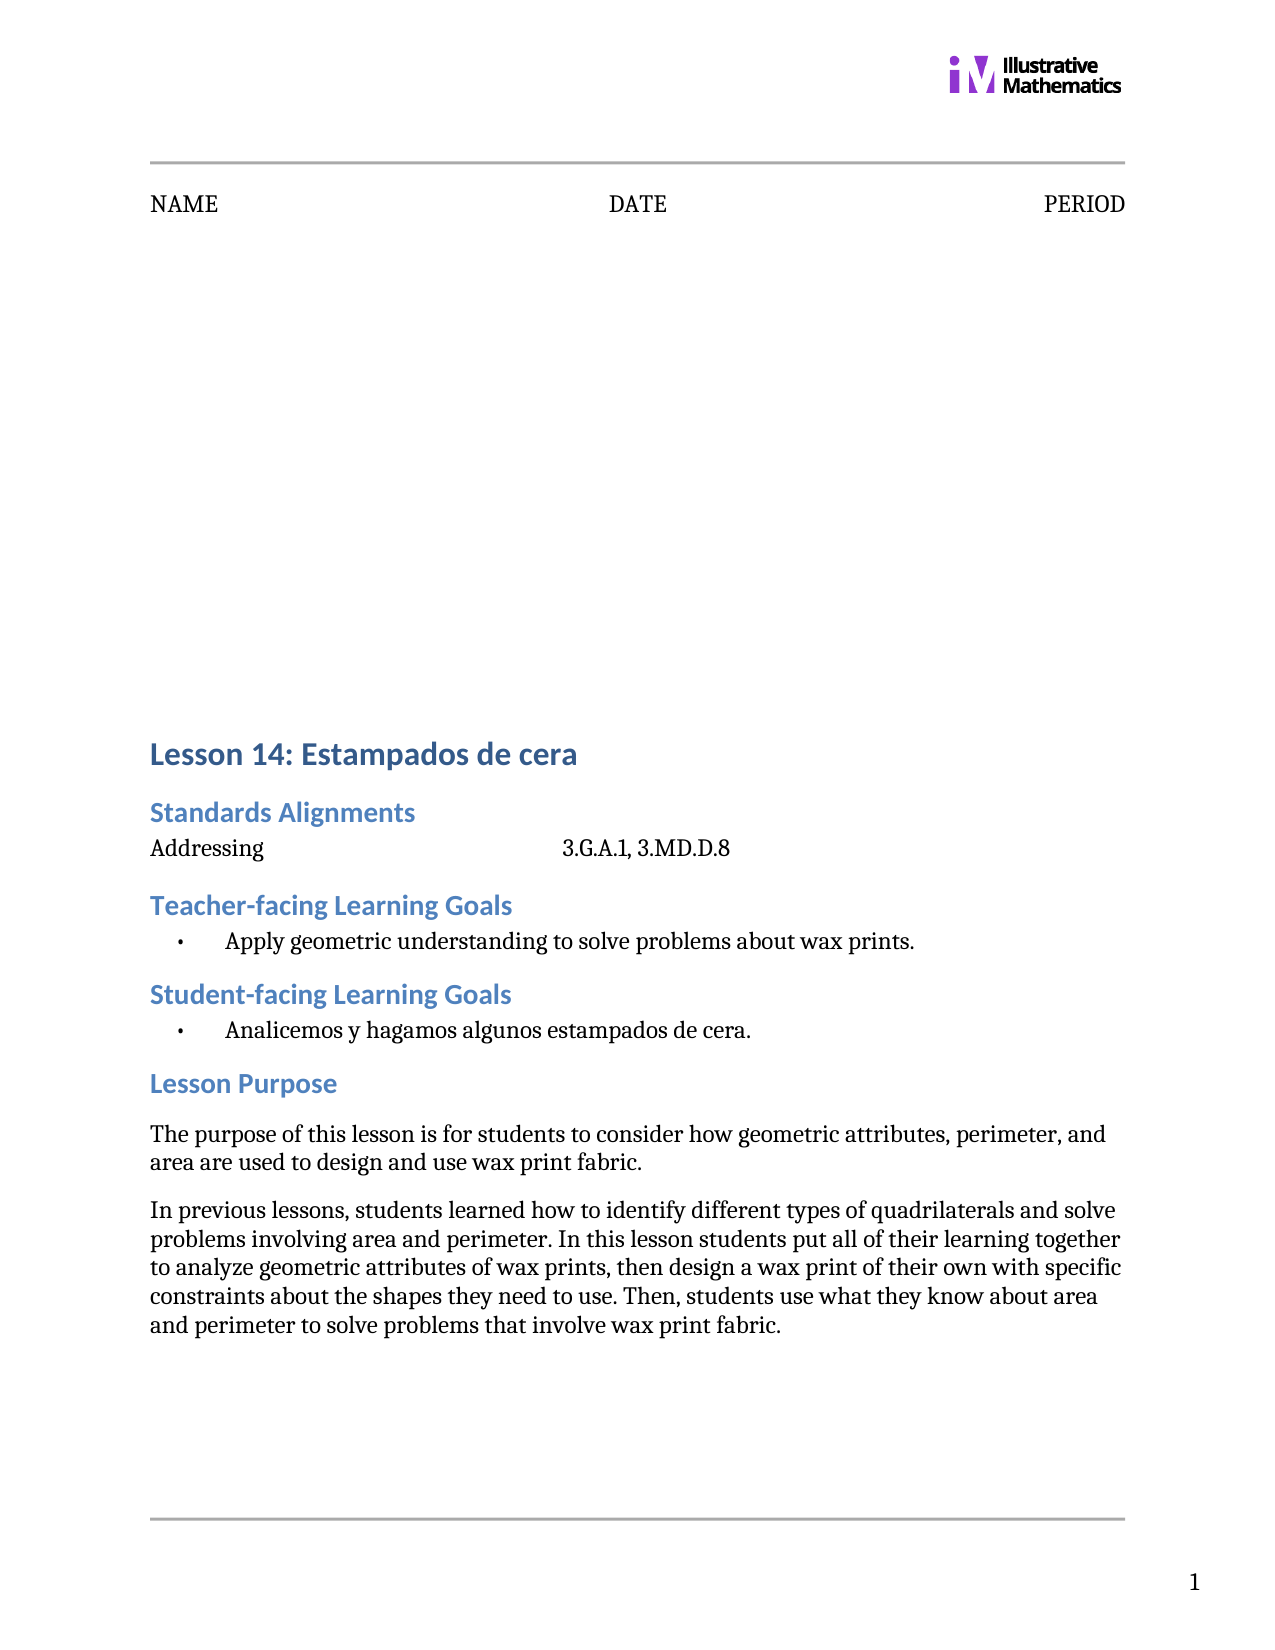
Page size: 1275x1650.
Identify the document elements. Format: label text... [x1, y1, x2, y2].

list Analicemos y hagamos algunos estampados de cera. [175, 1016, 1125, 1044]
subtitle Lesson 14: Estampados de cera [150, 733, 1125, 774]
picture [949, 55, 1121, 93]
table_header Addressing [139, 830, 551, 866]
subtitle Standards Alignments [150, 794, 1125, 830]
list Apply geometric understanding to solve problems about wax prints. [175, 927, 1125, 955]
subtitle Teacher-facing Learning Goals [150, 887, 1125, 923]
text In previous lessons, students learned how to identify different types of quadrilaterals and solve problems involving area and perimeter. In this lesson students put all of their learning together to analyze geometric attributes of wax prints, then design a wax print of their own with specific constraints about the shapes they need to use. Then, students use what they know about area and perimeter to solve problems that involve wax print fabric. [150, 1196, 1125, 1339]
subtitle Lesson Purpose [150, 1065, 1125, 1101]
subtitle Student-facing Learning Goals [150, 976, 1125, 1012]
text The purpose of this lesson is for students to consider how geometric attributes, perimeter, and area are used to design and use wax print fabric. [150, 1119, 1125, 1177]
table_header 3.G.A.1, 3.MD.D.8 [551, 830, 964, 866]
